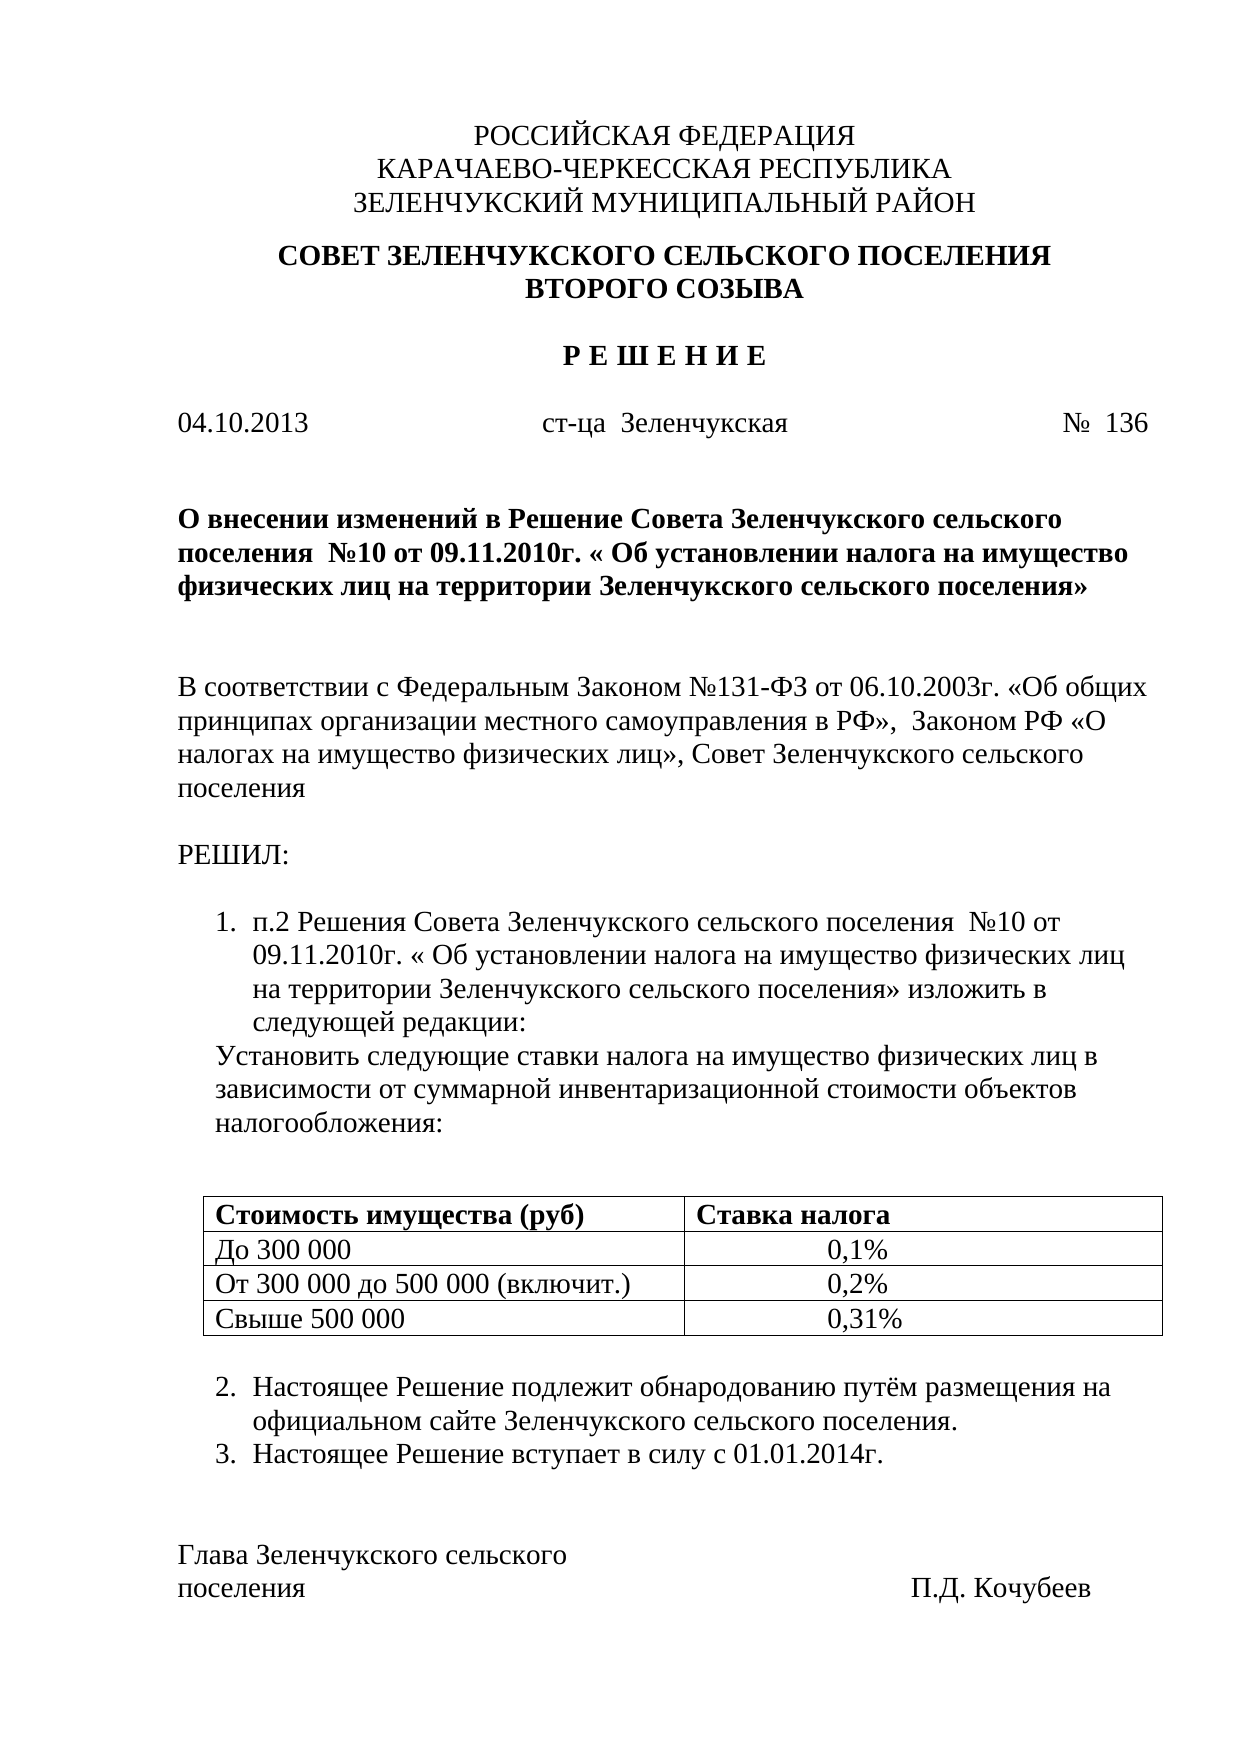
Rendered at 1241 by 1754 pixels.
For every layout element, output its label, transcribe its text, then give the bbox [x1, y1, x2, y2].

text ВТОРОГО СОЗЫВА [177, 271, 1152, 305]
text О внесении изменений в Решение Совета Зеленчукского сельского поселения №10 от 09.11.2010г. « Об установлении налога на имущество физических лиц на территории Зеленчукского сельского поселения» [177, 501, 1152, 602]
table_header Стоимость имущества (руб) [204, 1197, 684, 1231]
table_cell 0,1% [685, 1232, 1162, 1265]
table_cell До 300 000 [204, 1232, 684, 1265]
text Установить следующие ставки налога на имущество физических лиц в зависимости от суммарной инвентаризационной стоимости объектов налогообложения: [215, 1038, 1152, 1139]
text ЗЕЛЕНЧУКСКИЙ МУНИЦИПАЛЬНЫЙ РАЙОН [177, 185, 1152, 219]
text Глава Зеленчукского сельского [177, 1537, 1152, 1570]
text РЕШИЛ: [177, 837, 1152, 870]
list Настоящее Решение вступает в силу с 01.01.2014г. [215, 1436, 1152, 1470]
list п.2 Решения Совета Зеленчукского сельского поселения №10 от 09.11.2010г. « Об установлении налога на имущество физических лиц на территории Зеленчукского сельского поселения» изложить в следующей редакции: [215, 904, 1152, 1038]
table_cell От 300 000 до 500 000 (включит.) [204, 1266, 684, 1300]
text СОВЕТ ЗЕЛЕНЧУКСКОГО СЕЛЬСКОГО ПОСЕЛЕНИЯ [177, 238, 1152, 271]
table_header Ставка налога [685, 1197, 1162, 1231]
text 04.10.2013 ст-ца Зеленчукская № 136 [177, 406, 1152, 439]
text КАРАЧАЕВО-ЧЕРКЕССКАЯ РЕСПУБЛИКА [177, 152, 1152, 185]
text РОССИЙСКАЯ ФЕДЕРАЦИЯ [177, 118, 1152, 152]
list Настоящее Решение подлежит обнародованию путём размещения на официальном сайте Зеленчукского сельского поселения. [215, 1369, 1152, 1436]
table_cell Свыше 500 000 [204, 1301, 684, 1334]
text В соответствии с Федеральным Законом №131-ФЗ от 06.10.2003г. «Об общих принципах организации местного самоуправления в РФ», Законом РФ «О налогах на имущество физических лиц», Совет Зеленчукского сельского поселения [177, 669, 1152, 803]
text поселения П.Д. Кочубеев [177, 1570, 1152, 1604]
table_cell 0,2% [685, 1266, 1162, 1300]
table_cell 0,31% [685, 1301, 1162, 1334]
text РЕШЕНИЕ [177, 338, 1152, 372]
